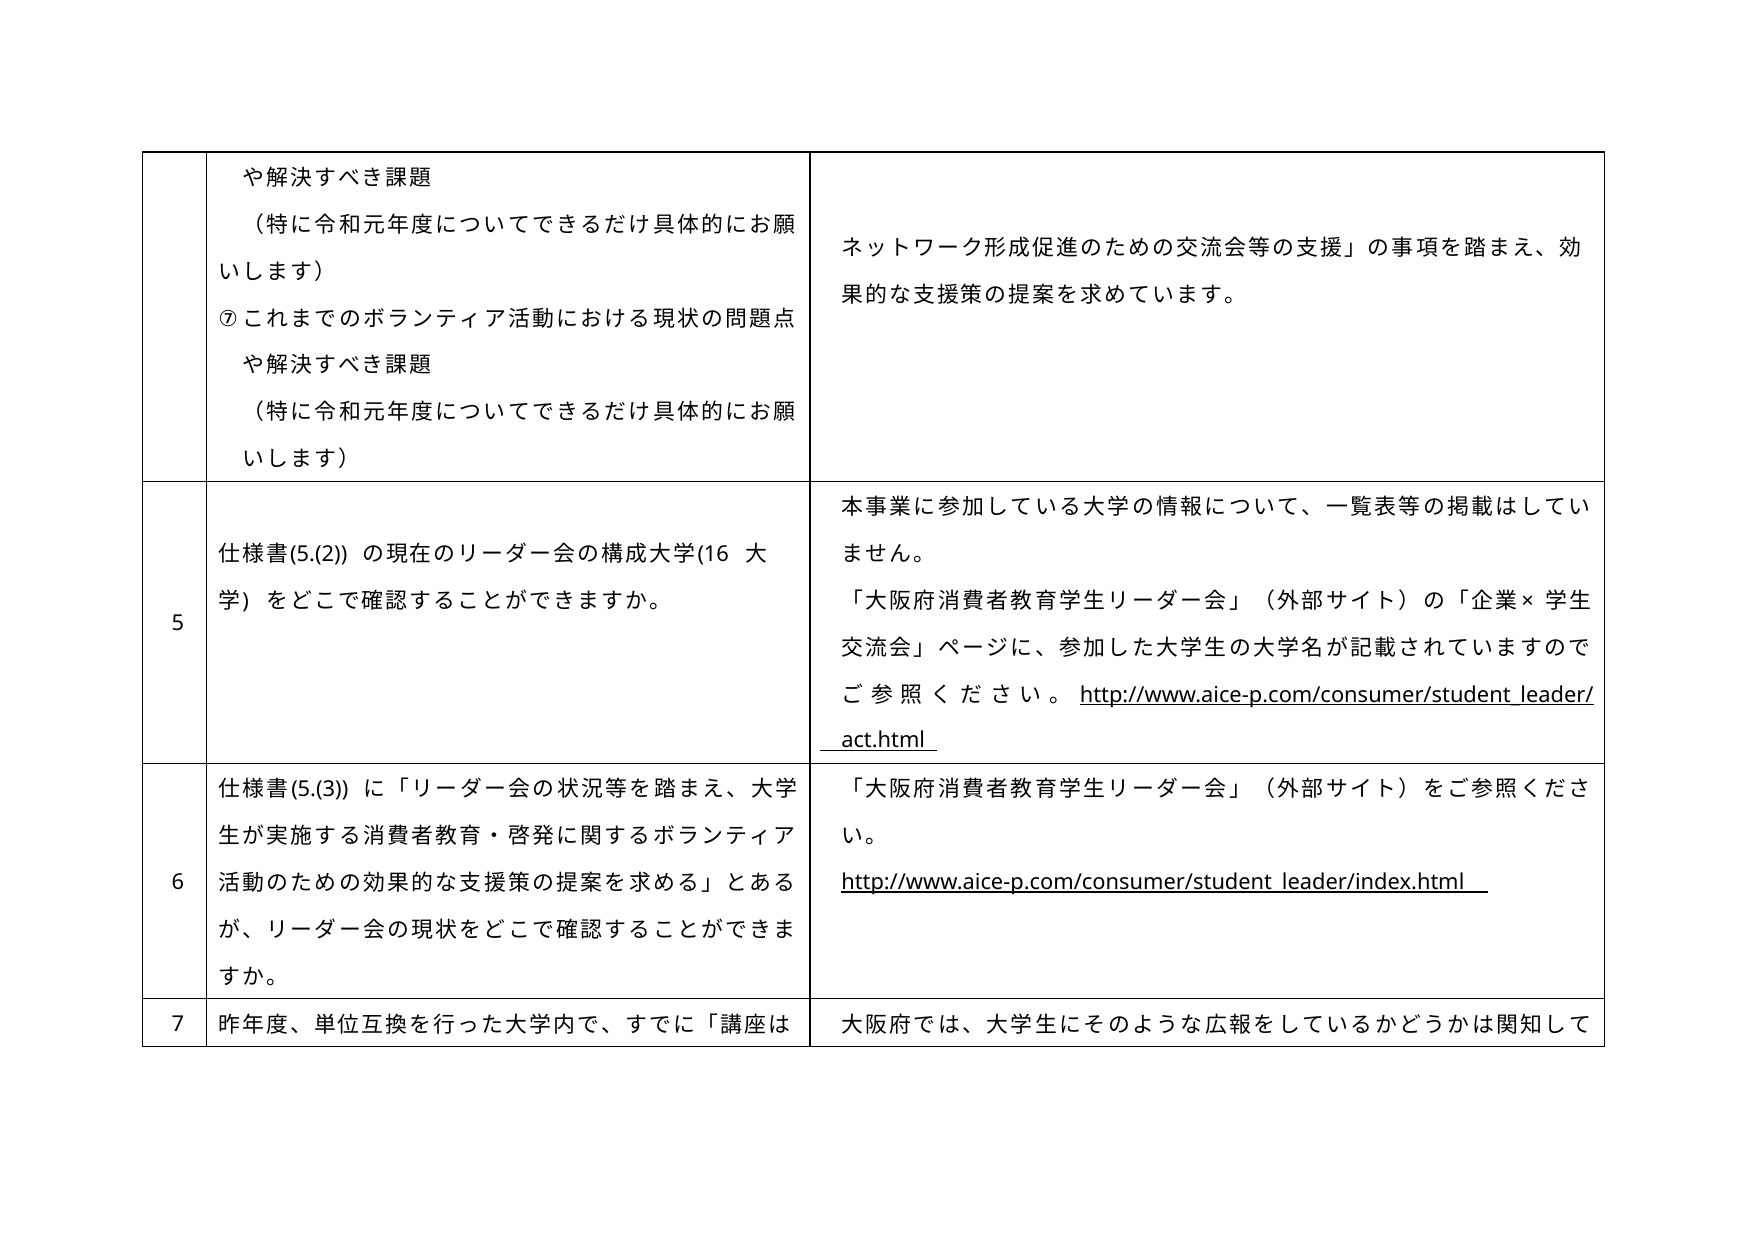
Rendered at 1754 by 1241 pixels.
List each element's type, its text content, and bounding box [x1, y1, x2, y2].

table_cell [207, 999, 809, 1046]
table_cell 4 [143, 153, 206, 481]
table_cell 6 [143, 764, 206, 998]
table_cell 「大阪府消費者教育学生リーダー会」（外部サイト）をご参照ください。 http://www.aice-p.com/consumer/student_leader/index.html [811, 764, 1604, 998]
table_cell 本事業に参加している大学の情報について、一覧表等の掲載はしていません。 「大阪府消費者教育学生リーダー会」（外部サイト）の「企業×学生交流会」ページに、参加した大学生の大学名が記載されていますのでご参照ください。http://www.aice-p.com/consumer/student_leader/act.html [811, 482, 1604, 763]
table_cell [207, 153, 809, 481]
table_cell 仕様書(5.(2))の現在のリーダー会の構成大学(16大学)をどこで確認することができますか。 [207, 482, 809, 763]
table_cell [811, 999, 1604, 1046]
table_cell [811, 153, 1604, 481]
table_cell 7 [143, 999, 206, 1046]
table_cell 5 [143, 482, 206, 763]
table_cell 仕様書(5.(3))に「リーダー会の状況等を踏まえ、大学生が実施する消費者教育・啓発に関するボランティア活動のための効果的な支援策の提案を求める」とあるが、リーダー会の現状をどこで確認することができますか。 [207, 764, 809, 998]
